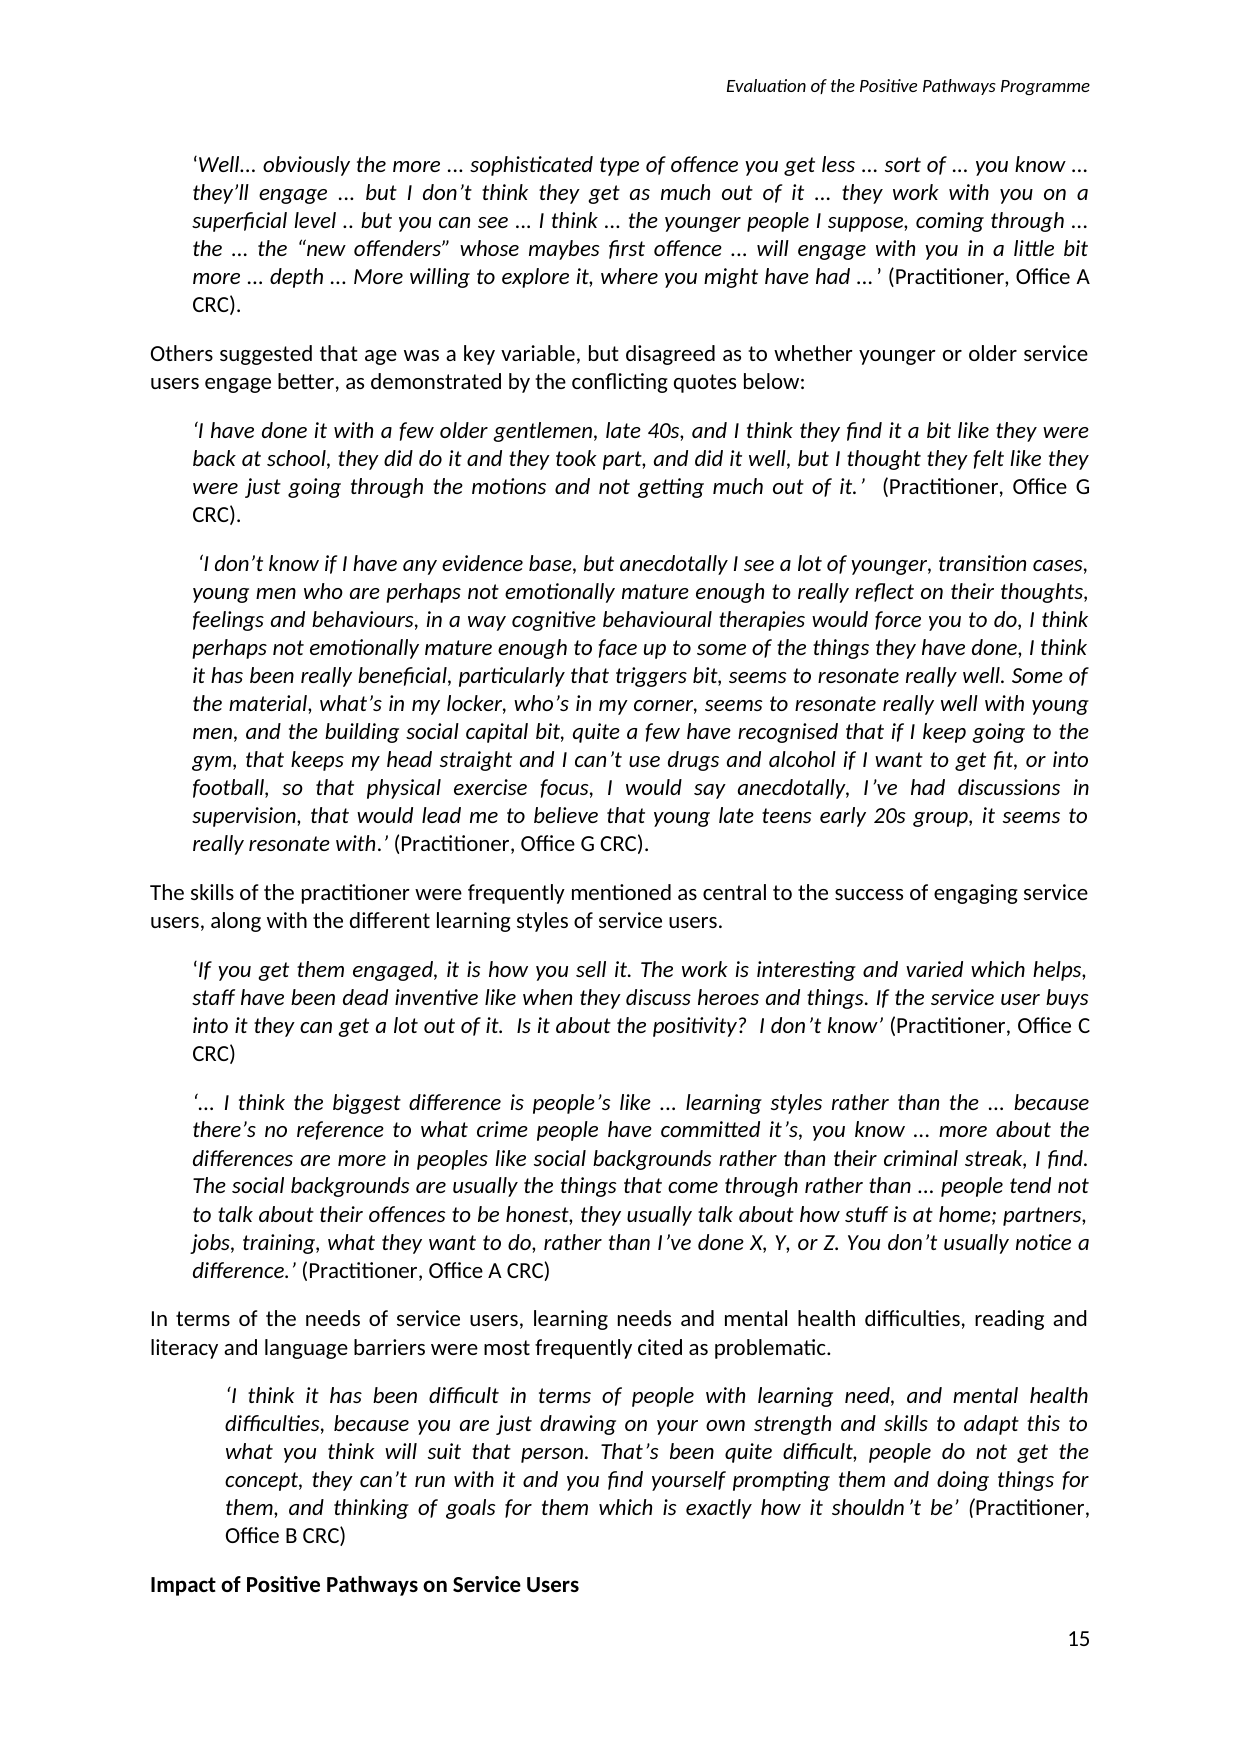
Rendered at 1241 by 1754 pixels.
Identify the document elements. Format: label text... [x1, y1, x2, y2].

text Impact of Positive Pathways on Service Users [150, 1570, 1090, 1598]
text Others suggested that age was a key variable, but disagreed as to whether younger or older service users engage better, as demonstrated by the conflicting quotes below: [150, 339, 1090, 395]
text ‘I have done it with a few older gentlemen, late 40s, and I think they find it a bit like they were back at school, they did do it and they took part, and did it well, but I thought they felt like they were just going through the motions and not getting much out of it.’ (Practitioner, Office G CRC). [192, 416, 1090, 528]
text ‘I think it has been difficult in terms of people with learning need, and mental health difficulties, because you are just drawing on your own strength and skills to adapt this to what you think will suit that person. That’s been quite difficult, people do not get the concept, they can’t run with it and you find yourself prompting them and doing things for them, and thinking of goals for them which is exactly how it shouldn’t be’ (Practitioner, Office B CRC) [225, 1381, 1090, 1549]
text ‘Well... obviously the more ... sophisticated type of offence you get less ... sort of ... you know ... they’ll engage ... but I don’t think they get as much out of it ... they work with you on a superficial level .. but you can see ... I think ... the younger people I suppose, coming through ... the ... the “new offenders” whose maybes first offence ... will engage with you in a little bit more ... depth ... More willing to explore it, where you might have had ...’ (Practitioner, Office A CRC). [192, 150, 1090, 318]
text In terms of the needs of service users, learning needs and mental health difficulties, reading and literacy and language barriers were most frequently cited as problematic. [150, 1304, 1090, 1361]
text The skills of the practitioner were frequently mentioned as central to the success of engaging service users, along with the different learning styles of service users. [150, 878, 1090, 934]
text ‘... I think the biggest difference is people’s like ... learning styles rather than the ... because there’s no reference to what crime people have committed it’s, you know ... more about the differences are more in peoples like social backgrounds rather than their criminal streak, I find. The social backgrounds are usually the things that come through rather than ... people tend not to talk about their offences to be honest, they usually talk about how stuff is at home; partners, jobs, training, what they want to do, rather than I’ve done X, Y, or Z. You don’t usually notice a difference.’ (Practitioner, Office A CRC) [192, 1088, 1090, 1284]
text ‘If you get them engaged, it is how you sell it. The work is interesting and varied which helps, staff have been dead inventive like when they discuss heroes and things. If the service user buys into it they can get a lot out of it. Is it about the positivity? I don’t know’ (Practitioner, Office C CRC) [192, 955, 1090, 1067]
text ‘I don’t know if I have any evidence base, but anecdotally I see a lot of younger, transition cases, young men who are perhaps not emotionally mature enough to really reflect on their thoughts, feelings and behaviours, in a way cognitive behavioural therapies would force you to do, I think perhaps not emotionally mature enough to face up to some of the things they have done, I think it has been really beneficial, particularly that triggers bit, seems to resonate really well. Some of the material, what’s in my locker, who’s in my corner, seems to resonate really well with young men, and the building social capital bit, quite a few have recognised that if I keep going to the gym, that keeps my head straight and I can’t use drugs and alcohol if I want to get fit, or into football, so that physical exercise focus, I would say anecdotally, I’ve had discussions in supervision, that would lead me to believe that young late teens early 20s group, it seems to really resonate with.’ (Practitioner, Office G CRC). [192, 549, 1090, 857]
